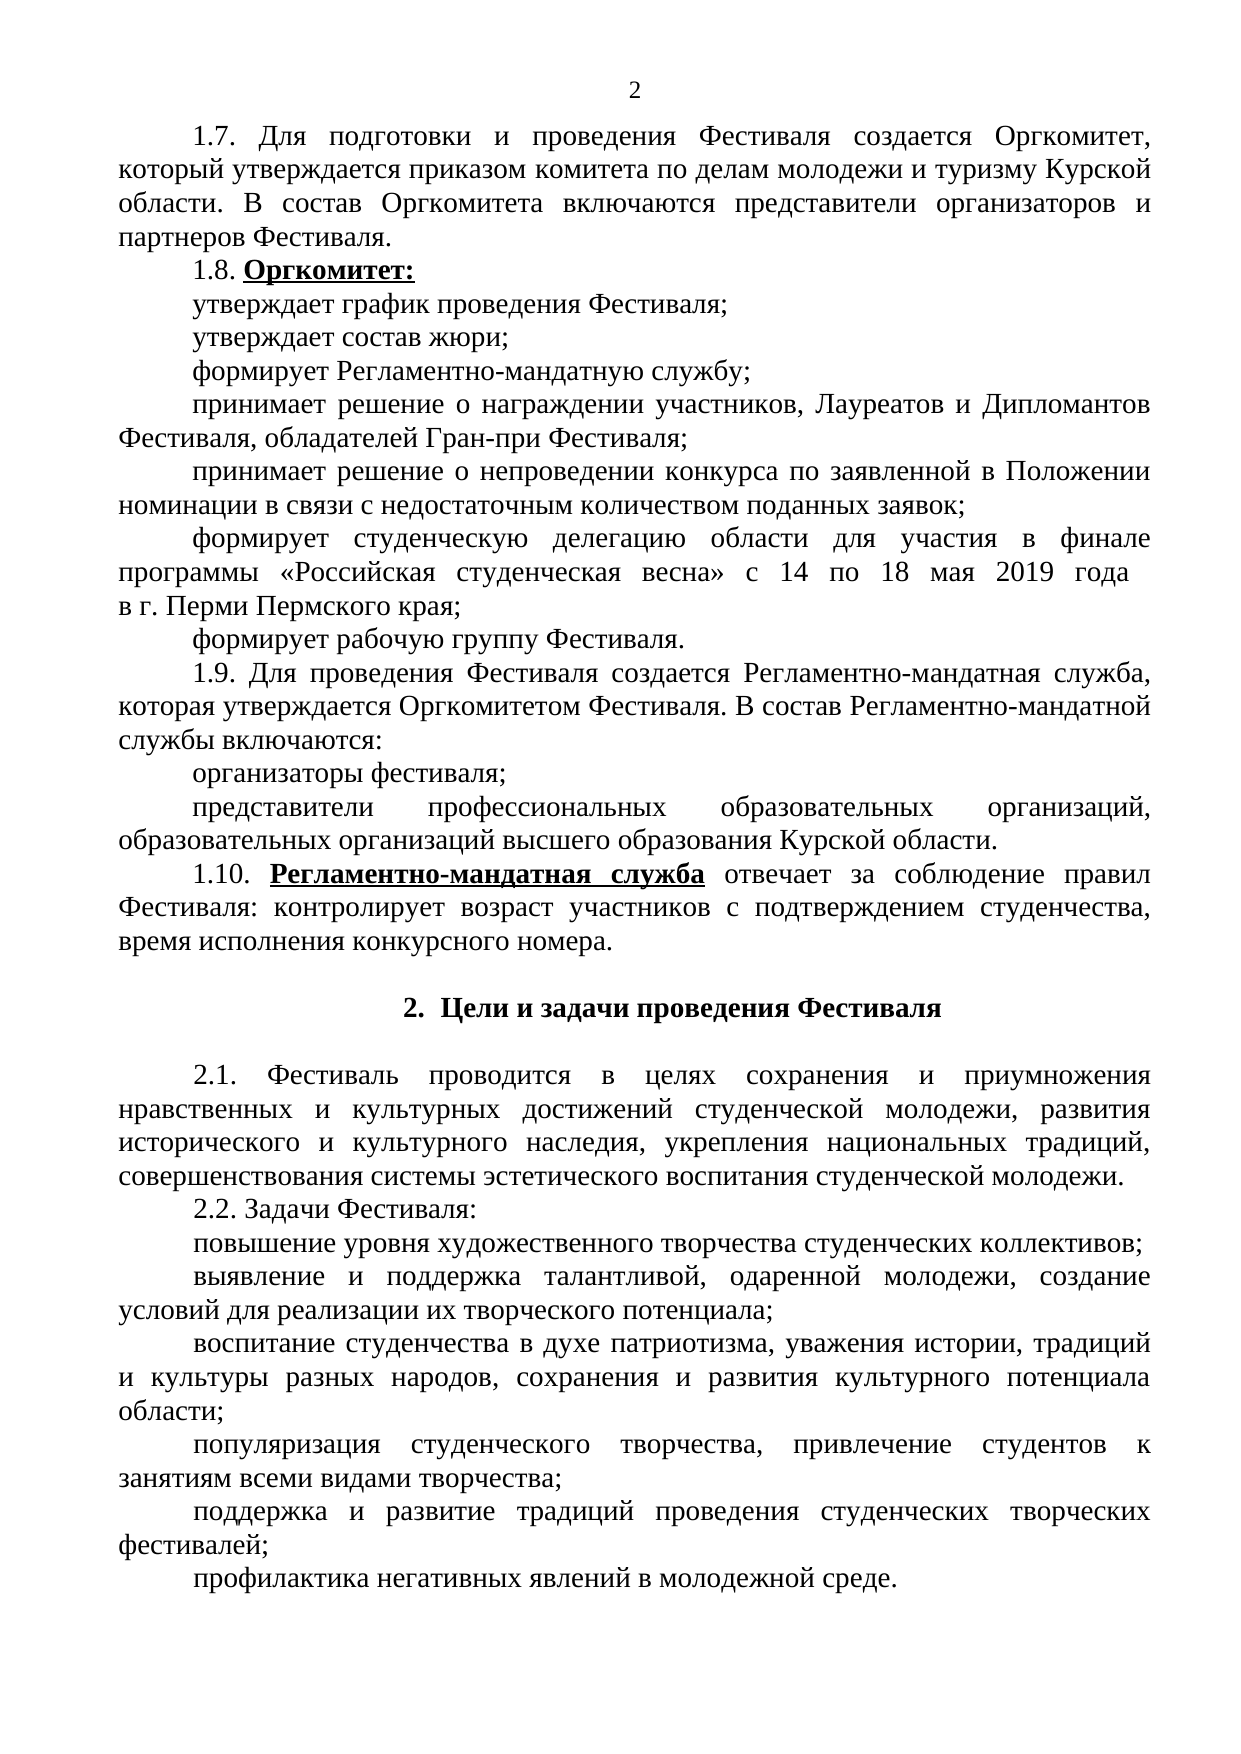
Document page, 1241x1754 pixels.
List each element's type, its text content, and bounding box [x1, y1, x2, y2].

text профилактика негативных явлений в молодежной среде. [118, 1560, 1152, 1594]
text поддержка и развитие традиций проведения студенческих творческих фестивалей; [118, 1493, 1152, 1560]
text воспитание студенчества в духе патриотизма, уважения истории, традиций и культуры разных народов, сохранения и развития культурного потенциала области; [118, 1326, 1152, 1426]
text утверждает состав жюри; [118, 319, 1152, 353]
text 2.2. Задачи Фестиваля: [118, 1191, 1152, 1225]
text 1.9. Для проведения Фестиваля создается Регламентно-мандатная служба, которая утверждается Оргкомитетом Фестиваля. В состав Регламентно-мандатной службы включаются: [118, 655, 1152, 755]
text 2.1. Фестиваль проводится в целях сохранения и приумножения нравственных и культурных достижений студенческой молодежи, развития исторического и культурного наследия, укрепления национальных традиций, совершенствования системы эстетического воспитания студенческой молодежи. [118, 1057, 1152, 1191]
list Цели и задачи проведения Фестиваля [193, 990, 1152, 1024]
text формирует Регламентно-мандатную службу; [118, 353, 1152, 386]
text формирует рабочую группу Фестиваля. [118, 621, 1152, 655]
text популяризация студенческого творчества, привлечение студентов к занятиям всеми видами творчества; [118, 1426, 1152, 1493]
text формирует студенческую делегацию области для участия в финале программы «Российская студенческая весна» с 14 по 18 мая 2019 года в г. Перми Пермского края; [118, 521, 1152, 621]
text выявление и поддержка талантливой, одаренной молодежи, создание условий для реализации их творческого потенциала; [118, 1258, 1152, 1326]
text 1.8. Оргкомитет: [118, 252, 1152, 286]
text принимает решение о непроведении конкурса по заявленной в Положении номинации в связи с недостаточным количеством поданных заявок; [118, 453, 1152, 521]
text повышение уровня художественного творчества студенческих коллективов; [118, 1225, 1152, 1258]
text принимает решение о награждении участников, Лауреатов и Дипломантов Фестиваля, обладателей Гран-при Фестиваля; [118, 386, 1152, 453]
text утверждает график проведения Фестиваля; [118, 286, 1152, 319]
text представители профессиональных образовательных организаций, образовательных организаций высшего образования Курской области. [118, 789, 1152, 856]
text 1.7. Для подготовки и проведения Фестиваля создается Оргкомитет, который утверждается приказом комитета по делам молодежи и туризму Курской области. В состав Оргкомитета включаются представители организаторов и партнеров Фестиваля. [118, 118, 1152, 252]
text организаторы фестиваля; [118, 755, 1152, 789]
text 1.10. Регламентно-мандатная служба отвечает за соблюдение правил Фестиваля: контролирует возраст участников с подтверждением студенчества, время исполнения конкурсного номера. [118, 856, 1152, 957]
